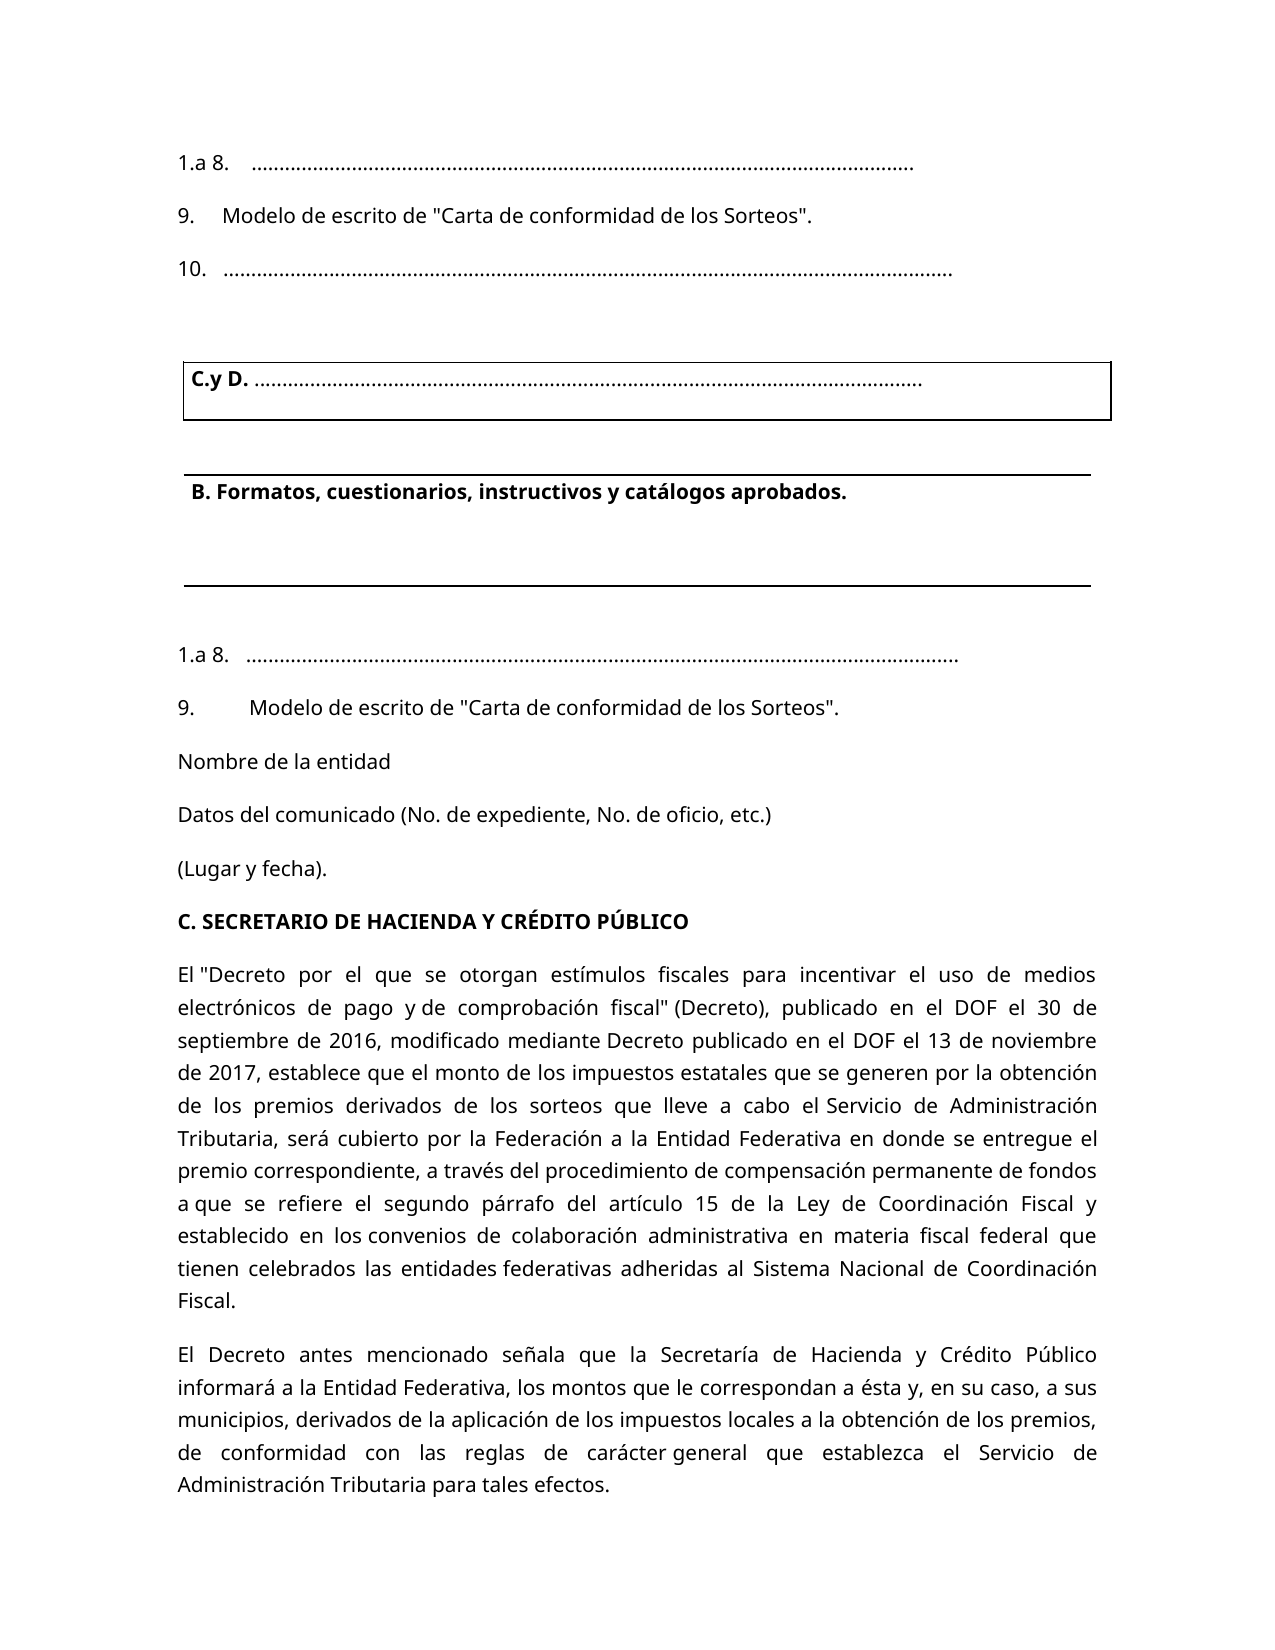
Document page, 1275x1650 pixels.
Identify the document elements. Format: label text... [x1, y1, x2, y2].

text Nombre de la entidad [177, 747, 1098, 775]
text Datos del comunicado (No. de expediente, No. de oficio, etc.) [177, 800, 1098, 829]
table_header C.y D. ........................................................................................................................ [184, 363, 1110, 419]
text (Lugar y fecha). [177, 854, 1098, 882]
table_header B. Formatos, cuestionarios, instructivos y catálogos aprobados. [184, 476, 1091, 585]
text 1.a 8. ................................................................................................................................ [177, 640, 1098, 668]
text 10. ................................................................................................................................... [177, 254, 1098, 283]
text El "Decreto por el que se otorgan estímulos fiscales para incentivar el uso de medios electrónicos de pago y de comprobación fiscal" (Decreto), publicado en el DOF el 30 de septiembre de 2016, modificado mediante Decreto publicado en el DOF el 13 de noviembre de 2017, establece que el monto de los impuestos estatales que se generen por la obtención de los premios derivados de los sorteos que lleve a cabo el Servicio de Administración Tributaria, será cubierto por la Federación a la Entidad Federativa en donde se entregue el premio correspondiente, a través del procedimiento de compensación permanente de fondos a que se refiere el segundo párrafo del artículo 15 de la Ley de Coordinación Fiscal y establecido en los convenios de colaboración administrativa en materia fiscal federal que tienen celebrados las entidades federativas adheridas al Sistema Nacional de Coordinación Fiscal. [177, 961, 1098, 1315]
text El Decreto antes mencionado señala que la Secretaría de Hacienda y Crédito Público informará a la Entidad Federativa, los montos que le correspondan a ésta y, en su caso, a sus municipios, derivados de la aplicación de los impuestos locales a la obtención de los premios, de conformidad con las reglas de carácter general que establezca el Servicio de Administración Tributaria para tales efectos. [177, 1340, 1098, 1499]
text 1.a 8. ....................................................................................................................... [177, 148, 1098, 176]
text C. SECRETARIO DE HACIENDA Y CRÉDITO PÚBLICO [177, 907, 1098, 936]
text 9. Modelo de escrito de "Carta de conformidad de los Sorteos". [177, 693, 1098, 722]
text 9. Modelo de escrito de "Carta de conformidad de los Sorteos". [177, 201, 1098, 229]
